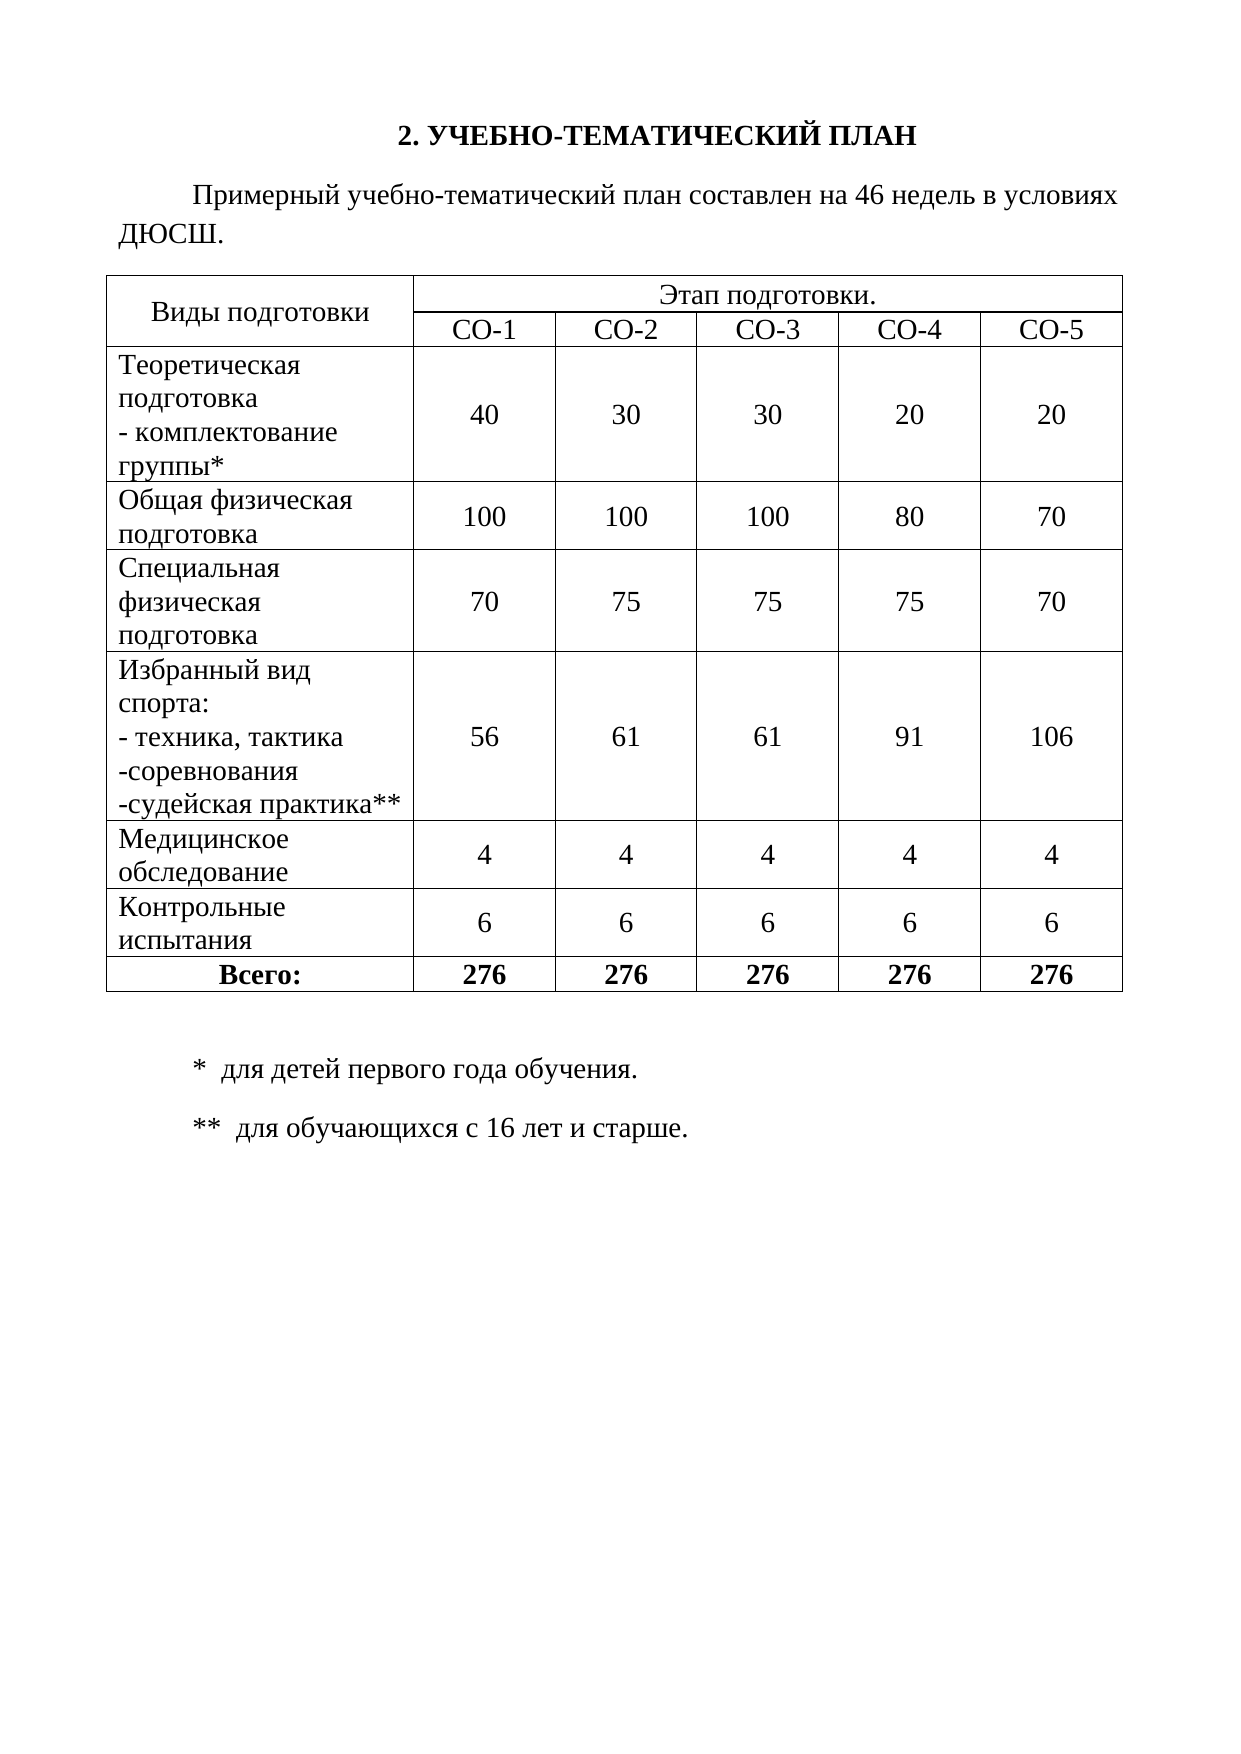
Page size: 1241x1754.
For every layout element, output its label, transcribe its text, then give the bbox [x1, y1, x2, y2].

table_cell 30 [697, 347, 838, 481]
table_cell 20 [839, 347, 980, 481]
table_cell 56 [414, 652, 555, 820]
text Примерный учебно-тематический план составлен на 46 недель в условиях ДЮСШ. [118, 177, 1122, 249]
table_cell 75 [556, 550, 696, 651]
table_cell 4 [839, 821, 980, 888]
table_cell 91 [839, 652, 980, 820]
table_cell 276 [414, 957, 555, 991]
table_cell 106 [981, 652, 1122, 820]
table_cell Общая физическая подготовка [107, 482, 413, 549]
table_cell 4 [697, 821, 838, 888]
table_cell Избранный вид спорта: - техника, тактика -соревнования -судейская практика** [107, 652, 413, 820]
table_header Виды подготовки [107, 276, 413, 346]
table_cell 100 [697, 482, 838, 549]
table_cell 70 [981, 482, 1122, 549]
table_cell 100 [414, 482, 555, 549]
table_cell Медицинское обследование [107, 821, 413, 888]
table_cell 61 [697, 652, 838, 820]
table_cell 4 [414, 821, 555, 888]
table_cell 6 [414, 889, 555, 956]
table_cell 20 [981, 347, 1122, 481]
table_cell СО-5 [981, 313, 1122, 346]
table_cell 61 [556, 652, 696, 820]
table_cell 70 [414, 550, 555, 651]
table_cell Специальная физическая подготовка [107, 550, 413, 651]
table_cell 6 [697, 889, 838, 956]
table_cell 276 [697, 957, 838, 991]
table_cell СО-2 [556, 313, 696, 346]
table_cell 100 [556, 482, 696, 549]
text ** для обучающихся с 16 лет и старше. [118, 1110, 1122, 1144]
table_header Этап подготовки. [414, 276, 1122, 311]
table_cell 4 [556, 821, 696, 888]
table_cell 6 [839, 889, 980, 956]
table_cell Теоретическая подготовка - комплектование группы* [107, 347, 413, 481]
table_cell 276 [556, 957, 696, 991]
table_cell 80 [839, 482, 980, 549]
table_cell 276 [981, 957, 1122, 991]
table_cell 4 [981, 821, 1122, 888]
table_cell Контрольные испытания [107, 889, 413, 956]
table_cell 75 [697, 550, 838, 651]
table_cell СО-3 [697, 313, 838, 346]
text 2. УЧЕБНО-ТЕМАТИЧЕСКИЙ ПЛАН [118, 118, 1122, 152]
table_cell СО-4 [839, 313, 980, 346]
text * для детей первого года обучения. [118, 1051, 1122, 1084]
table_cell Всего: [107, 957, 413, 991]
table_cell 30 [556, 347, 696, 481]
table_cell 276 [839, 957, 980, 991]
table_cell 70 [981, 550, 1122, 651]
table_cell 6 [556, 889, 696, 956]
table_cell 6 [981, 889, 1122, 956]
table_cell 40 [414, 347, 555, 481]
table_cell СО-1 [414, 313, 555, 346]
table_cell 75 [839, 550, 980, 651]
